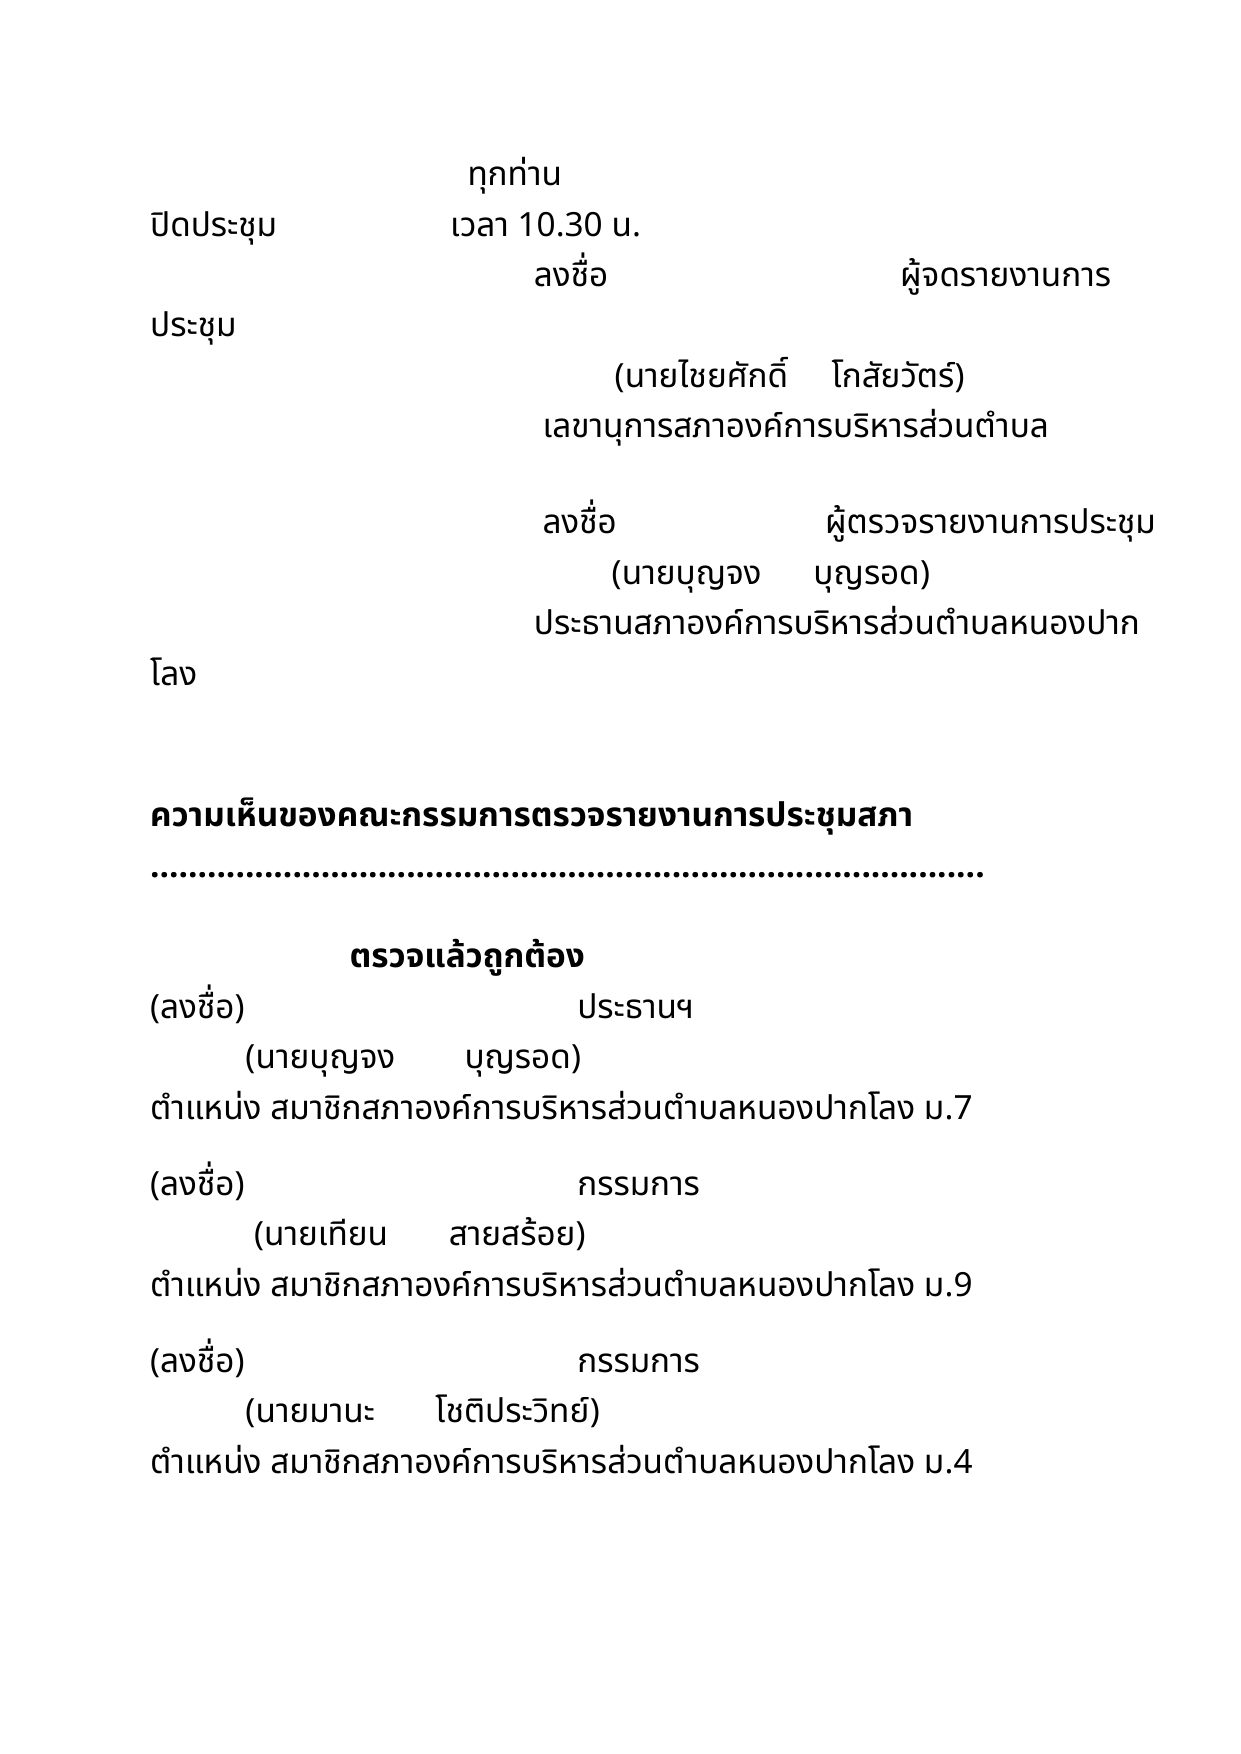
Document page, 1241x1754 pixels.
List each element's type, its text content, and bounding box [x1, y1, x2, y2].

text (นายเทียน สายสร้อย) [150, 1210, 1181, 1261]
text ทุกท่าน [150, 150, 1181, 200]
text ตำแหน่ง สมาชิกสภาองค์การบริหารส่วนตำบลหนองปากโลง ม.7 [150, 1084, 1181, 1134]
text ลงชื่อ ผู้จดรายงานการประชุม [150, 251, 1181, 352]
text (นายบุญจง บุญรอด) [150, 1033, 1181, 1084]
text ลงชื่อ ผู้ตรวจรายงานการประชุม [150, 498, 1181, 549]
text (นายมานะ โชติประวิทย์) [150, 1387, 1181, 1438]
text ........................................................................................ [150, 841, 1181, 887]
text ตรวจแล้วถูกต้อง [150, 932, 1181, 983]
text (นายไชยศักดิ์ โกสัยวัตร์) [150, 352, 1181, 402]
text เลขานุการสภาองค์การบริหารส่วนตำบล [150, 402, 1181, 453]
text ตำแหน่ง สมาชิกสภาองค์การบริหารส่วนตำบลหนองปากโลง ม.9 [150, 1261, 1181, 1311]
text (ลงชื่อ) ประธานฯ [150, 983, 1181, 1033]
text (ลงชื่อ) กรรมการ [150, 1336, 1181, 1387]
text ตำแหน่ง สมาชิกสภาองค์การบริหารส่วนตำบลหนองปากโลง ม.4 [150, 1438, 1181, 1488]
text (นายบุญจง บุญรอด) [150, 549, 1181, 599]
text ปิดประชุม เวลา 10.30 น. [150, 200, 1181, 251]
text ประธานสภาองค์การบริหารส่วนตำบลหนองปากโลง [150, 599, 1181, 700]
text (ลงชื่อ) กรรมการ [150, 1159, 1181, 1210]
text ความเห็นของคณะกรรมการตรวจรายงานการประชุมสภา [150, 791, 1181, 841]
